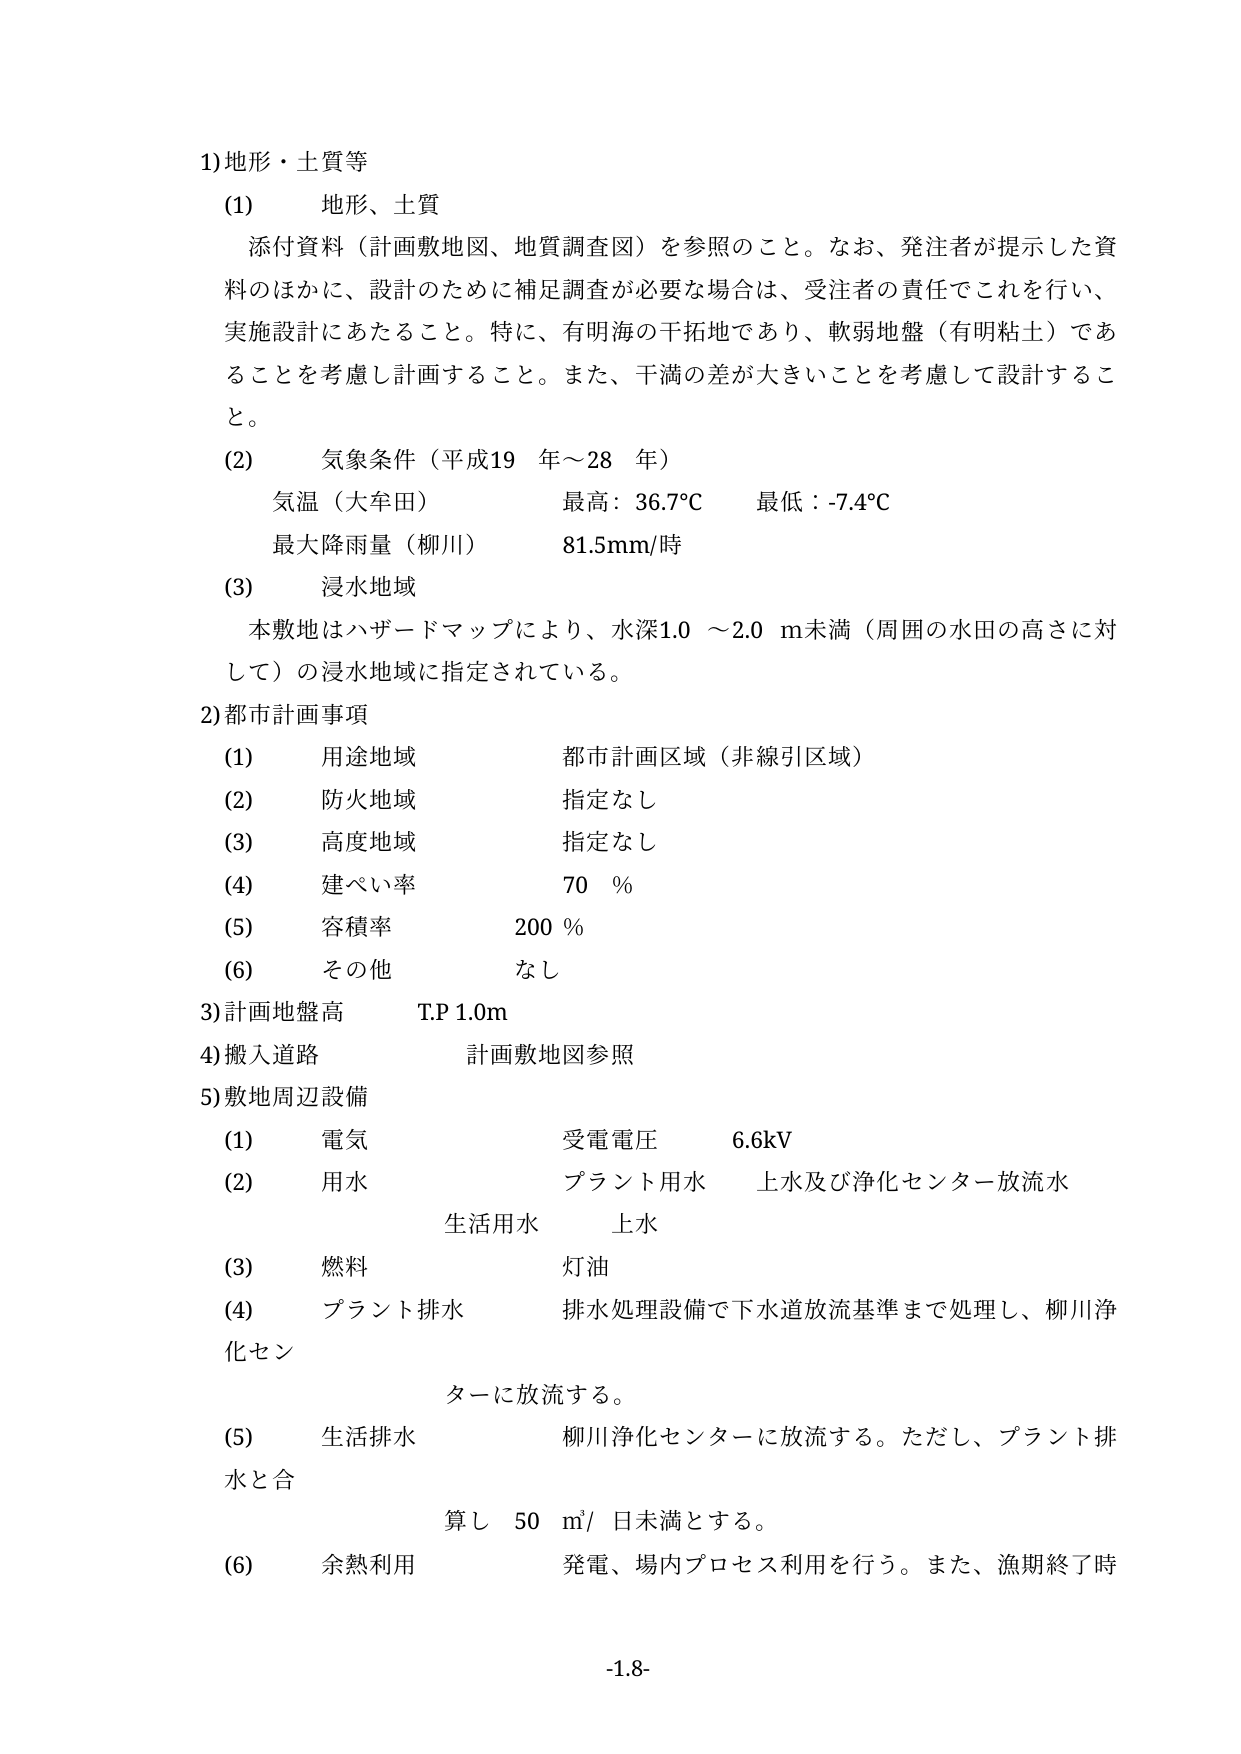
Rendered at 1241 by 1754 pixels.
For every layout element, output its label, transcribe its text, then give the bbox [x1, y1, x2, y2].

subtitle 用途地域 都市計画区域（非線引区域） [205, 735, 1118, 777]
subtitle 搬入道路 計画敷地図参照 [196, 1032, 1118, 1075]
subtitle 気象条件（平成19年～28年） [205, 437, 1118, 480]
text 添付資料（計画敷地図、地質調査図）を参照のこと。なお、発注者が提示した資料のほかに、設計のために補足調査が必要な場合は、受注者の責任でこれを行い、実施設計にあたること。特に、有明海の干拓地であり、軟弱地盤（有明粘土）であることを考慮し計画すること。また、干満の差が大きいことを考慮して設計すること。 [200, 225, 1118, 437]
subtitle 用水 プラント用水 上水及び浄化センター放流水 [205, 1160, 1118, 1202]
subtitle 敷地周辺設備 [196, 1075, 1118, 1117]
subtitle プラント排水 排水処理設備で下水道放流基準まで処理し、柳川浄化セン [205, 1287, 1118, 1372]
subtitle 計画地盤高 T.P 1.0m [196, 990, 1118, 1032]
subtitle 最大降雨量（柳川） 81.5mm/時 [200, 522, 1118, 565]
subtitle 都市計画事項 [196, 692, 1118, 735]
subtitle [205, 1542, 1118, 1585]
subtitle 燃料 灯油 [205, 1245, 1118, 1287]
subtitle 地形、土質 [205, 182, 1118, 225]
subtitle 浸水地域 [205, 565, 1118, 607]
subtitle 生活排水 柳川浄化センターに放流する。ただし、プラント排水と合 [205, 1415, 1118, 1500]
subtitle 地形・土質等 [196, 140, 1118, 182]
subtitle 算し50㎥/日未満とする。 [211, 1500, 1118, 1542]
subtitle 容積率 200％ [205, 905, 1118, 947]
subtitle その他 なし [205, 947, 1118, 990]
subtitle 電気 受電電圧 6.6kV [205, 1117, 1118, 1160]
text 本敷地はハザードマップにより、水深1.0～2.0ｍ未満（周囲の水田の高さに対して）の浸水地域に指定されている。 [200, 607, 1118, 692]
subtitle ターに放流する。 [211, 1372, 1118, 1415]
subtitle 建ぺい率 70％ [205, 862, 1118, 905]
subtitle 高度地域 指定なし [205, 820, 1118, 862]
subtitle 気温（大牟田） 最高：36.7℃ 最低：-7.4℃ [200, 480, 1118, 522]
text 生活用水 上水 [200, 1202, 1118, 1245]
subtitle 防火地域 指定なし [205, 777, 1118, 820]
